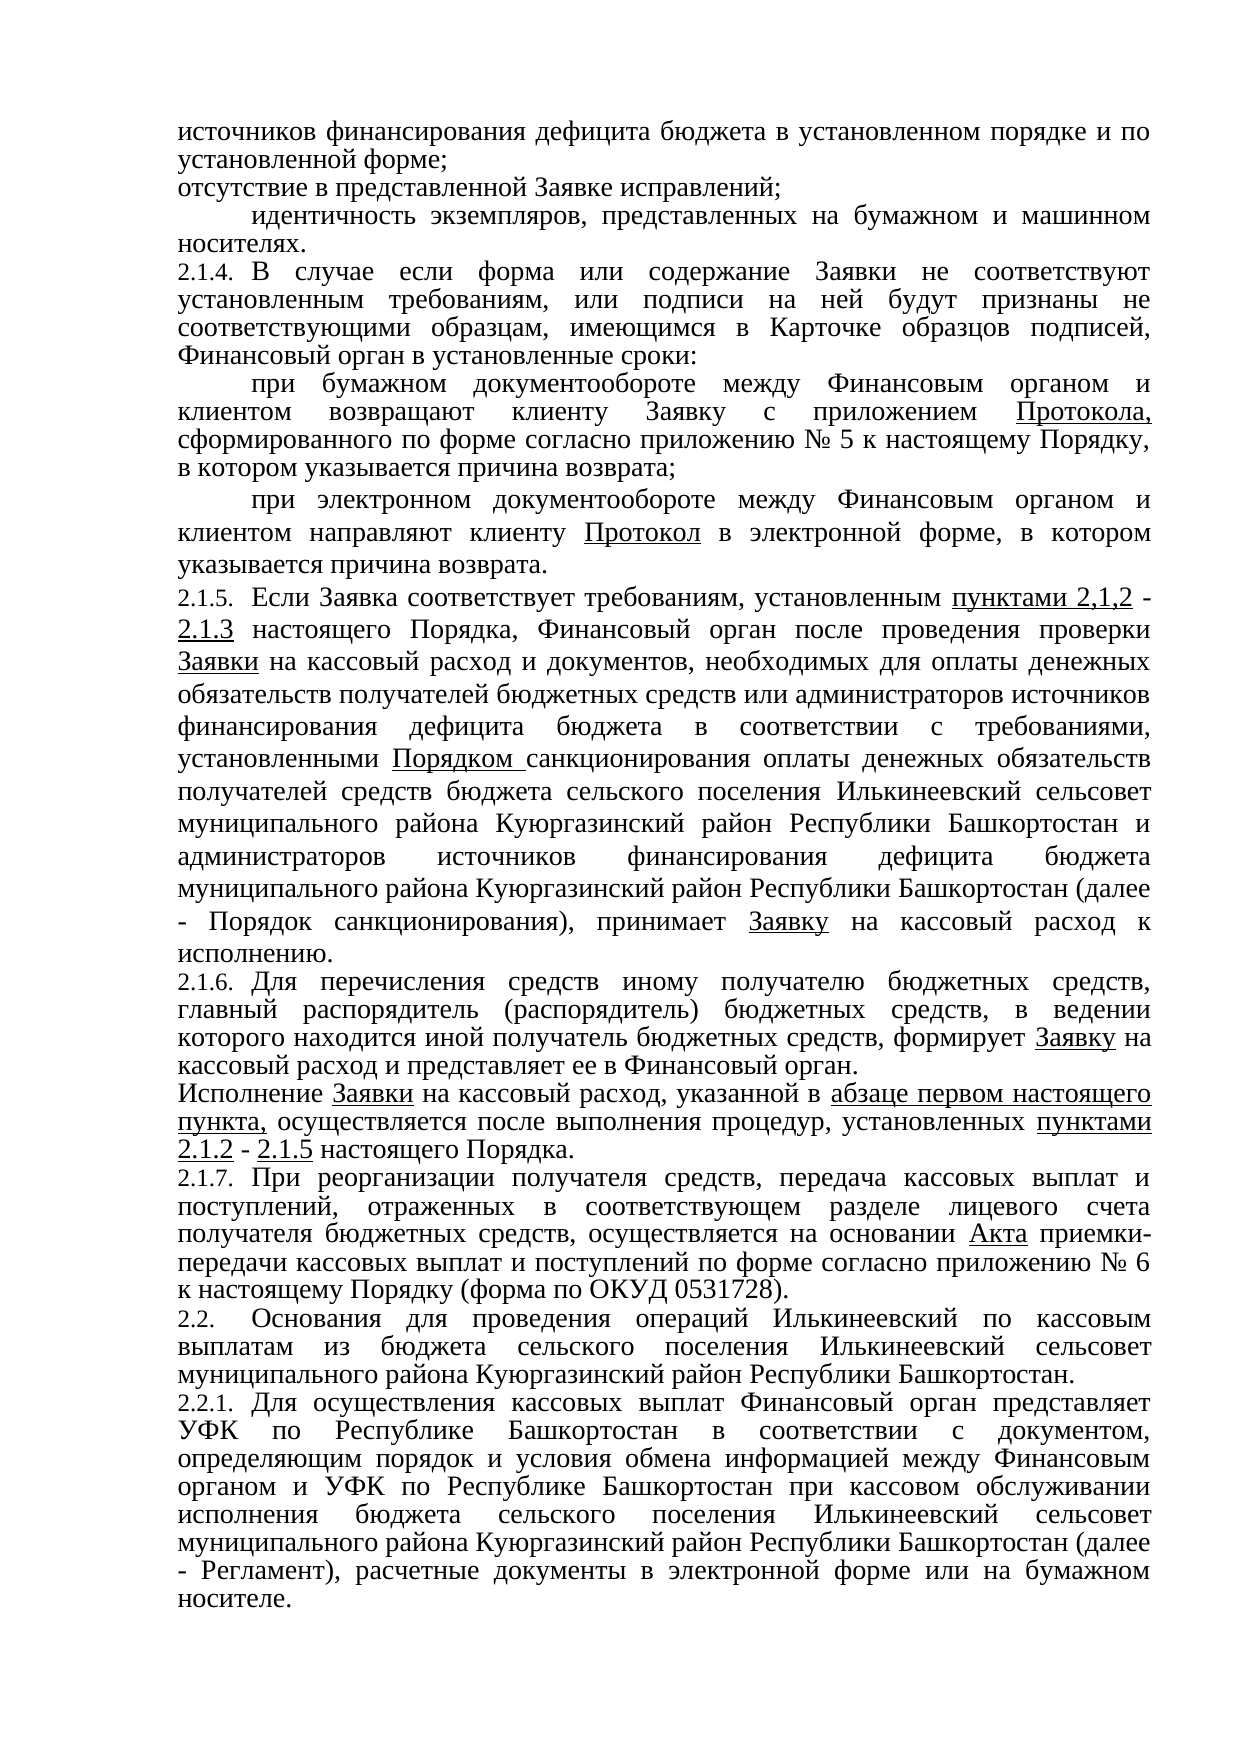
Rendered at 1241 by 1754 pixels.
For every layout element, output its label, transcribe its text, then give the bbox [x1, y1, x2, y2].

list В случае если форма или содержание Заявки не соответствуют установленным требованиям, или подписи на ней будут признаны не соответствующими образцам, имеющимся в Карточке образцов подписей, Финансовый орган в установленные сроки: [177, 258, 1152, 370]
text при бумажном документообороте между Финансовым органом и клиентом возвращают клиенту Заявку с приложением Протокола, сформированного по форме согласно приложению № 5 к настоящему Порядку, в котором указывается причина возврата; [177, 370, 1152, 482]
text при электронном документообороте между Финансовым органом и клиентом направляют клиенту Протокол в электронной форме, в котором указывается причина возврата. [177, 482, 1152, 579]
list При реорганизации получателя средств, передача кассовых выплат и поступлений, отраженных в соответствующем разделе лицевого счета получателя бюджетных средств, осуществляется на основании Акта приемки-передачи кассовых выплат и поступлений по форме согласно приложению № 6 к настоящему Порядку (форма по ОКУД 0531728). [177, 1164, 1152, 1304]
text Исполнение Заявки на кассовый расход, указанной в абзаце первом настоящего пункта, осуществляется после выполнения процедур, установленных пунктами 2.1.2 - 2.1.5 настоящего Порядка. [177, 1080, 1152, 1164]
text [177, 118, 1152, 174]
list Если Заявка соответствует требованиям, установленным пунктами 2,1,2 - 2.1.3 настоящего Порядка, Финансовый орган после проведения проверки Заявки на кассовый расход и документов, необходимых для оплаты денежных обязательств получателей бюджетных средств или администраторов источников финансирования дефицита бюджета в соответствии с требованиями, установленными Порядком санкционирования оплаты денежных обязательств получателей средств бюджета сельского поселения Илькинеевский сельсовет муниципального района Куюргазинский район Республики Башкортостан и администраторов источников финансирования дефицита бюджета муниципального района Куюргазинский район Республики Башкортостан (далее - Порядок санкционирования), принимает Заявку на кассовый расход к исполнению. [177, 579, 1152, 968]
text отсутствие в представленной Заявке исправлений; [177, 174, 1152, 202]
text идентичность экземпляров, представленных на бумажном и машинном носителях. [177, 202, 1152, 258]
list Для перечисления средств иному получателю бюджетных средств, главный распорядитель (распорядитель) бюджетных средств, в ведении которого находится иной получатель бюджетных средств, формирует Заявку на кассовый расход и представляет ее в Финансовый орган. [177, 968, 1152, 1080]
list Основания для проведения операций Илькинеевский по кассовым выплатам из бюджета сельского поселения Илькинеевский сельсовет муниципального района Куюргазинский район Республики Башкортостан. [177, 1304, 1152, 1389]
list Для осуществления кассовых выплат Финансовый орган представляет УФК по Республике Башкортостан в соответствии с документом, определяющим порядок и условия обмена информацией между Финансовым органом и УФК по Республике Башкортостан при кассовом обслуживании исполнения бюджета сельского поселения Илькинеевский сельсовет муниципального района Куюргазинский район Республики Башкортостан (далее - Регламент), расчетные документы в электронной форме или на бумажном носителе. [177, 1389, 1152, 1613]
